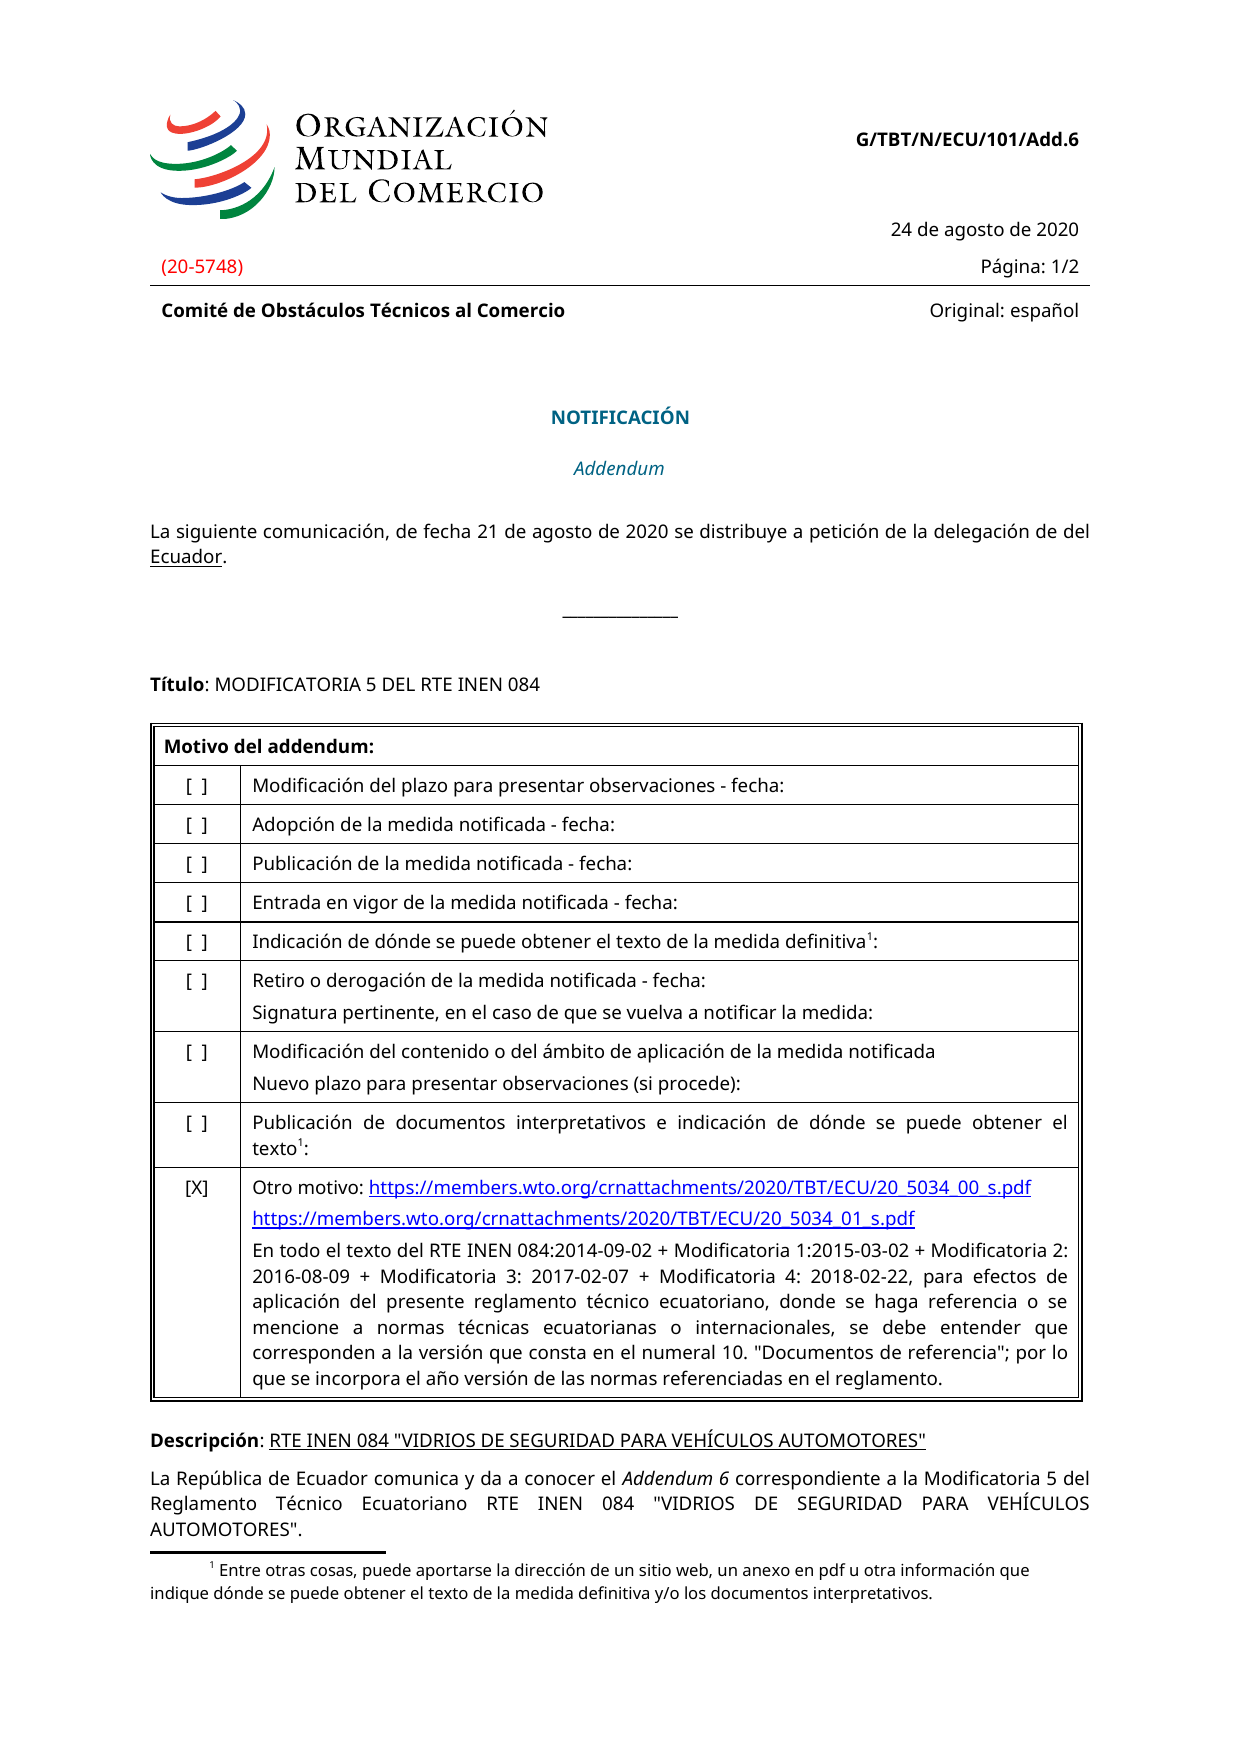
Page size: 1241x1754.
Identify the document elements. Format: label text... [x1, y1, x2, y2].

table_cell [ ] [155, 961, 240, 1031]
table_cell [ ] [155, 805, 240, 843]
table_cell Publicación de la medida notificada - fecha: [241, 844, 1078, 882]
table_header Motivo del addendum: [155, 727, 1078, 765]
title Addendum [150, 455, 1090, 481]
table_cell Publicación de documentos interpretativos e indicación de dónde se puede obtener el texto1: [241, 1103, 1078, 1167]
table_cell [ ] [155, 1032, 240, 1102]
title NOTIFICACIÓN [150, 405, 1090, 430]
text La República de Ecuador comunica y da a conocer el Addendum 6 correspondiente a la Modificatoria 5 del Reglamento Técnico Ecuatoriano RTE INEN 084 "VIDRIOS DE SEGURIDAD PARA VEHÍCULOS AUTOMOTORES". [150, 1465, 1090, 1542]
table_cell Retiro o derogación de la medida notificada - fecha: Signatura pertinente, en el caso de que se vuelva a notificar la medida: [241, 961, 1078, 1031]
table_cell Modificación del plazo para presentar observaciones - fecha: [241, 766, 1078, 804]
text _______________ [150, 595, 1090, 620]
table_cell [ ] [155, 844, 240, 882]
table_cell [ ] [155, 1103, 240, 1167]
table_cell Modificación del contenido o del ámbito de aplicación de la medida notificada Nuevo plazo para presentar observaciones (si procede): [241, 1032, 1078, 1102]
table_cell Entrada en vigor de la medida notificada - fecha: [241, 883, 1078, 921]
table_cell Indicación de dónde se puede obtener el texto de la medida definitiva: [241, 923, 1078, 960]
table_cell [X] [155, 1168, 240, 1397]
text Descripción: RTE INEN 084 "VIDRIOS DE SEGURIDAD PARA VEHÍCULOS AUTOMOTORES" [150, 1427, 1090, 1453]
table_cell [ ] [155, 883, 240, 921]
table_cell [ ] [155, 766, 240, 804]
text Título: MODIFICATORIA 5 DEL RTE INEN 084 [150, 671, 1090, 697]
text La siguiente comunicación, de fecha 21 de agosto de 2020 se distribuye a petición de la delegación de del Ecuador. [150, 518, 1090, 569]
table_cell Adopción de la medida notificada - fecha: [241, 805, 1078, 843]
table_cell Otro motivo: https://members.wto.org/crnattachments/2020/TBT/ECU/20_5034_00_s.pdf https://members.wto.org/crnattachments/2020/TBT/ECU/20_5034_01_s.pdf En todo el texto del RTE INEN 084:2014-09-02 + Modificatoria 1:2015-03-02 + Modificatoria 2: 2016-08-09 + Modificatoria 3: 2017-02-07 + Modificatoria 4: 2018-02-22, para efectos de aplicación del presente reglamento técnico ecuatoriano, donde se haga referencia o se mencione a normas técnicas ecuatorianas o internacionales, se debe entender que corresponden a la versión que consta en el numeral 10. "Documentos de referencia"; por lo que se incorpora el año versión de las normas referenciadas en el reglamento. [241, 1168, 1078, 1397]
table_cell [ ] [155, 923, 240, 960]
